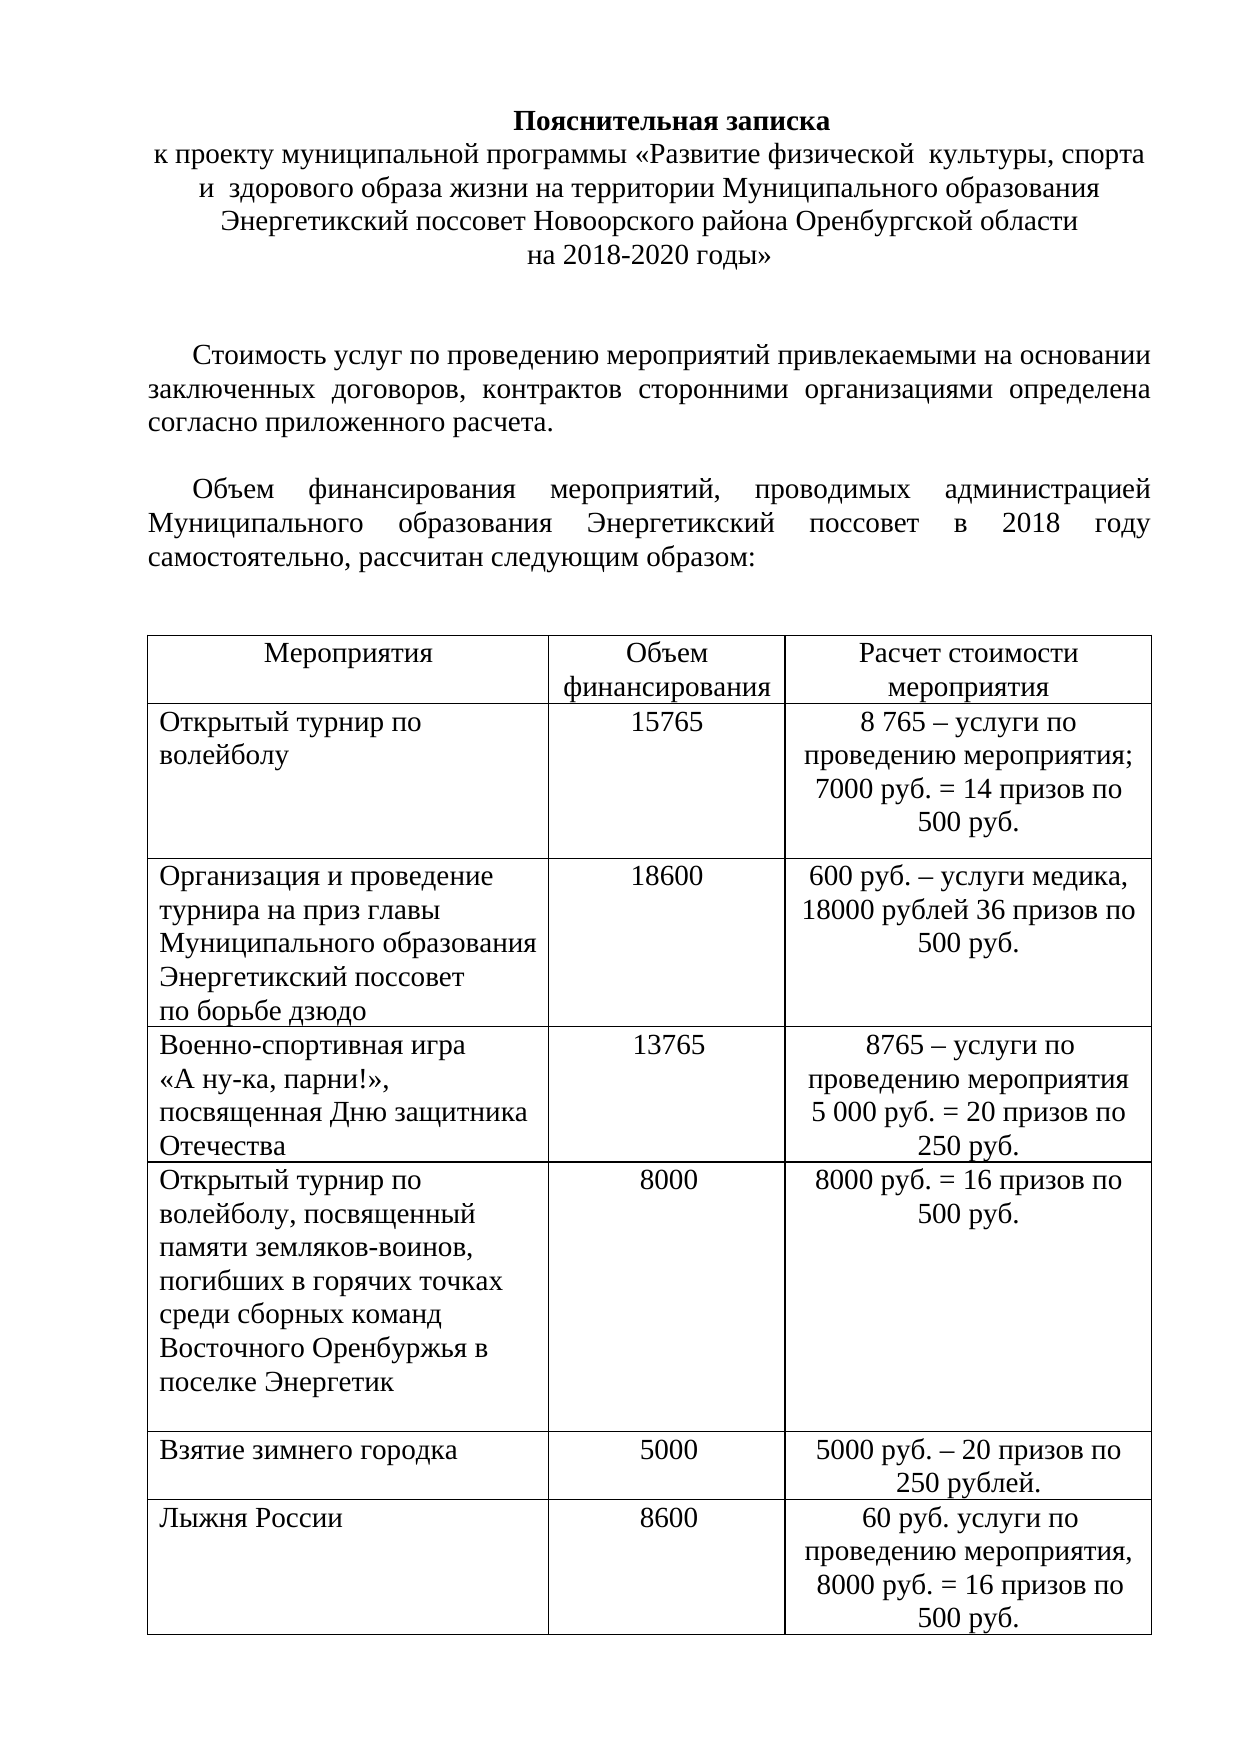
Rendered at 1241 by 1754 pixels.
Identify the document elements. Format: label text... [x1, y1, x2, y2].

table_cell 8765 – услуги по проведению мероприятия 5 000 руб. = 20 призов по 250 руб. [786, 1027, 1151, 1161]
table_cell 8000 руб. = 16 призов по 500 руб. [786, 1163, 1151, 1431]
table_cell 5000 [549, 1432, 784, 1499]
table_cell 18600 [549, 859, 784, 1026]
table_header Мероприятия [148, 636, 548, 703]
table_header Объем финансирования [549, 636, 784, 703]
table_cell Взятие зимнего городка [148, 1432, 548, 1499]
table_cell 8000 [549, 1163, 784, 1431]
table_cell Открытый турнир по волейболу, посвященный памяти земляков-воинов, погибших в горячих точках среди сборных команд Восточного Оренбуржья в поселке Энергетик [148, 1163, 548, 1431]
table_cell Военно-спортивная игра «А ну-ка, парни!», посвященная Дню защитника Отечества [148, 1027, 548, 1161]
text Пояснительная записка [148, 103, 1152, 136]
table_cell 8 765 – услуги по проведению мероприятия; 7000 руб. = 14 призов по 500 руб. [786, 704, 1151, 857]
table_cell 600 руб. – услуги медика, 18000 рублей 36 призов по 500 руб. [786, 859, 1151, 1026]
table_cell Организация и проведение турнира на приз главы Муниципального образования Энергетикский поссовет по борьбе дзюдо [148, 859, 548, 1026]
table_cell 13765 [549, 1027, 784, 1161]
table_header Расчет стоимости мероприятия [786, 636, 1151, 703]
table_cell Открытый турнир по волейболу [148, 704, 548, 857]
text Стоимость услуг по проведению мероприятий привлекаемыми на основании заключенных договоров, контрактов сторонними организациями определена согласно приложенного расчета. [148, 337, 1152, 438]
table_cell Лыжня России [148, 1500, 548, 1634]
table_cell 60 руб. услуги по проведению мероприятия, 8000 руб. = 16 призов по 500 руб. [786, 1500, 1151, 1634]
table_cell 5000 руб. – 20 призов по 250 рублей. [786, 1432, 1151, 1499]
text на 2018-2020 годы» [148, 237, 1151, 270]
text к проекту муниципальной программы «Развитие физической культуры, спорта и здорового образа жизни на территории Муниципального образования Энергетикский поссовет Новоорского района Оренбургской области [148, 136, 1151, 237]
table_cell 15765 [549, 704, 784, 857]
text Объем финансирования мероприятий, проводимых администрацией Муниципального образования Энергетикский поссовет в 2018 году самостоятельно, рассчитан следующим образом: [148, 472, 1152, 572]
table_cell 8600 [549, 1500, 784, 1634]
